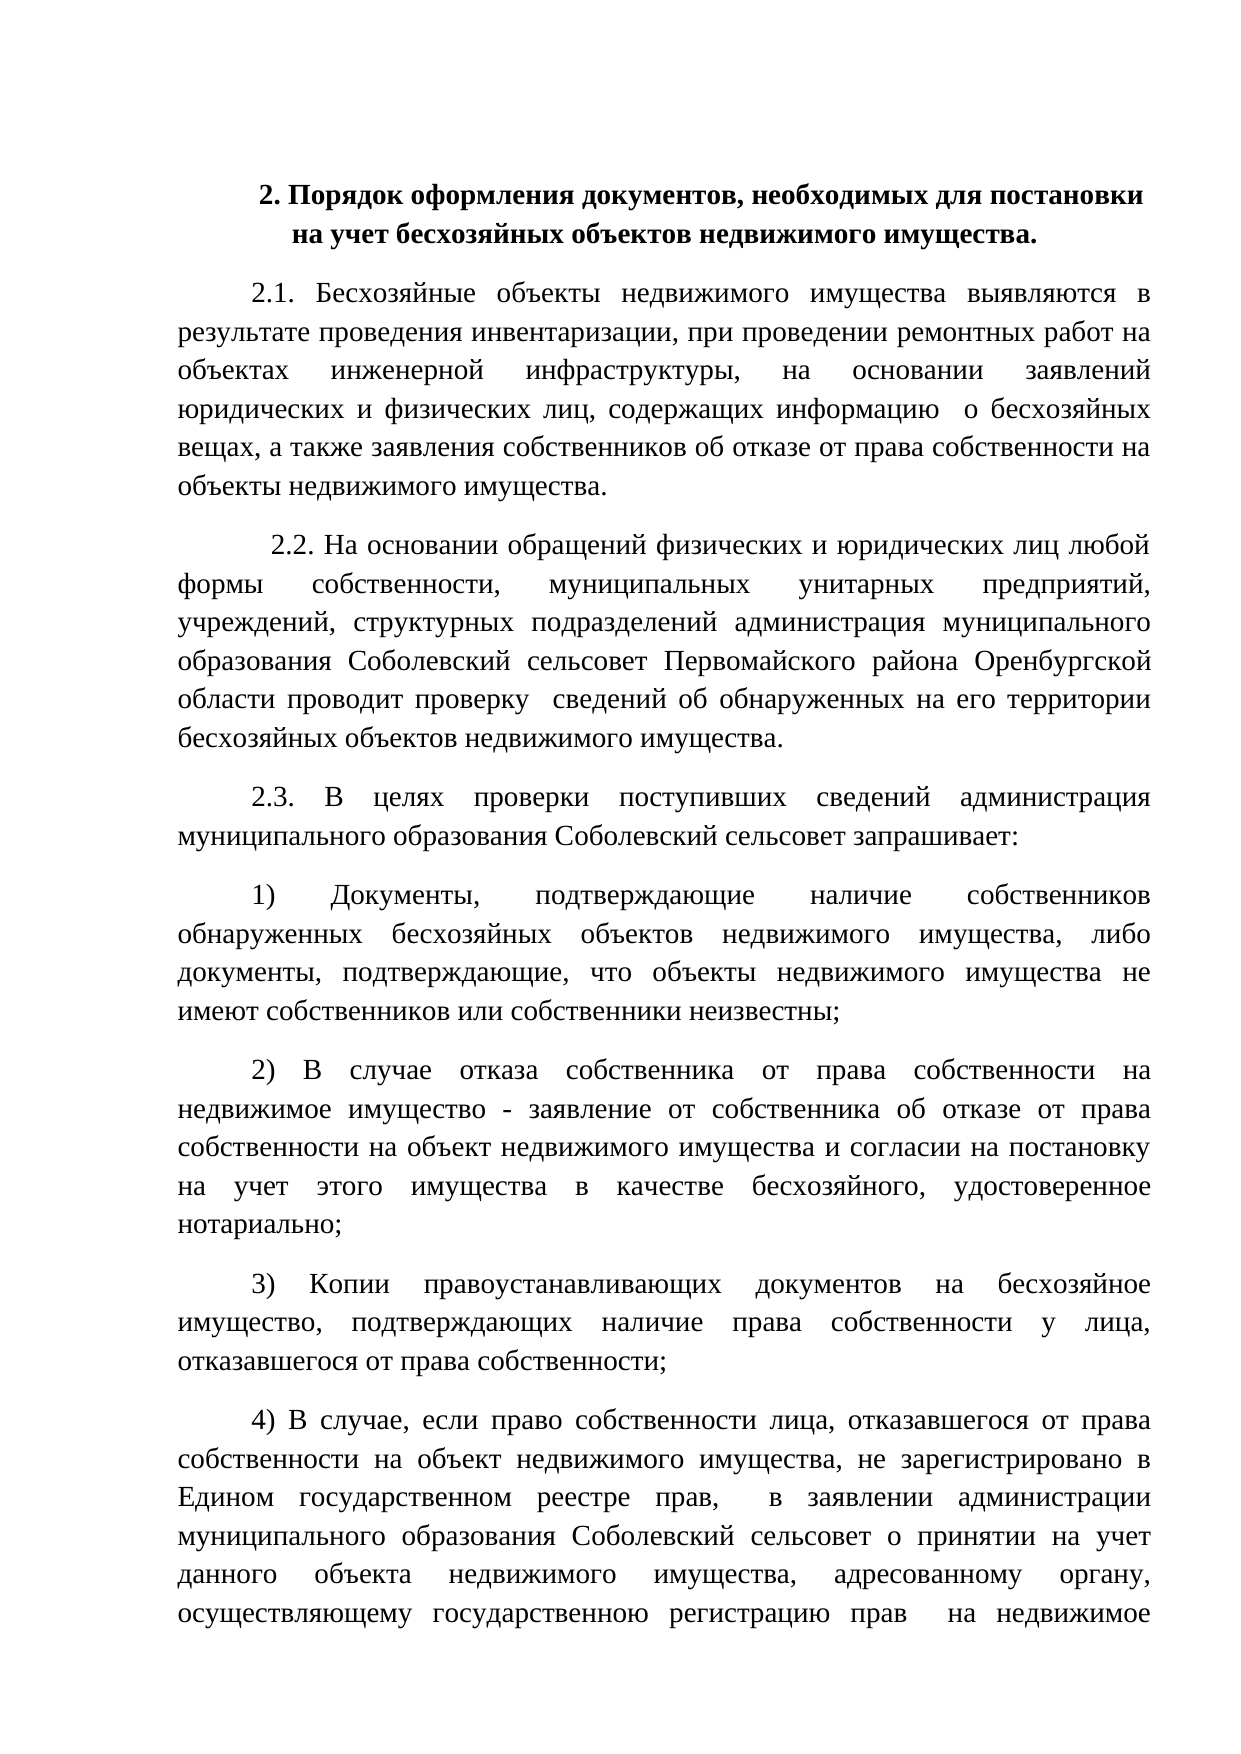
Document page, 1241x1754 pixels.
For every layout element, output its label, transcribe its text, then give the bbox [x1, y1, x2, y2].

text 3) Копии правоустанавливающих документов на бесхозяйное имущество, подтверждающих наличие права собственности у лица, отказавшегося от права собственности; [177, 1266, 1152, 1377]
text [177, 1402, 1152, 1629]
text 2) В случае отказа собственника от права собственности на недвижимое имущество - заявление от собственника об отказе от права собственности на объект недвижимого имущества и согласии на постановку на учет этого имущества в качестве бесхозяйного, удостоверенное нотариально; [177, 1052, 1152, 1240]
text 1) Документы, подтверждающие наличие собственников обнаруженных бесхозяйных объектов недвижимого имущества, либо документы, подтверждающие, что объекты недвижимого имущества не имеют собственников или собственники неизвестны; [177, 877, 1152, 1027]
text 2. Порядок оформления документов, необходимых для постановки на учет бесхозяйных объектов недвижимого имущества. [177, 177, 1152, 249]
text 2.1. Бесхозяйные объекты недвижимого имущества выявляются в результате проведения инвентаризации, при проведении ремонтных работ на объектах инженерной инфраструктуры, на основании заявлений юридических и физических лиц, содержащих информацию о бесхозяйных вещах, а также заявления собственников об отказе от права собственности на объекты недвижимого имущества. [177, 275, 1152, 502]
text 2.2. На основании обращений физических и юридических лиц любой формы собственности, муниципальных унитарных предприятий, учреждений, структурных подразделений администрация муниципального образования Соболевский сельсовет Первомайского района Оренбургской области проводит проверку сведений об обнаруженных на его территории бесхозяйных объектов недвижимого имущества. [177, 527, 1152, 754]
text 2.3. В целях проверки поступивших сведений администрация муниципального образования Соболевский сельсовет запрашивает: [177, 779, 1152, 852]
